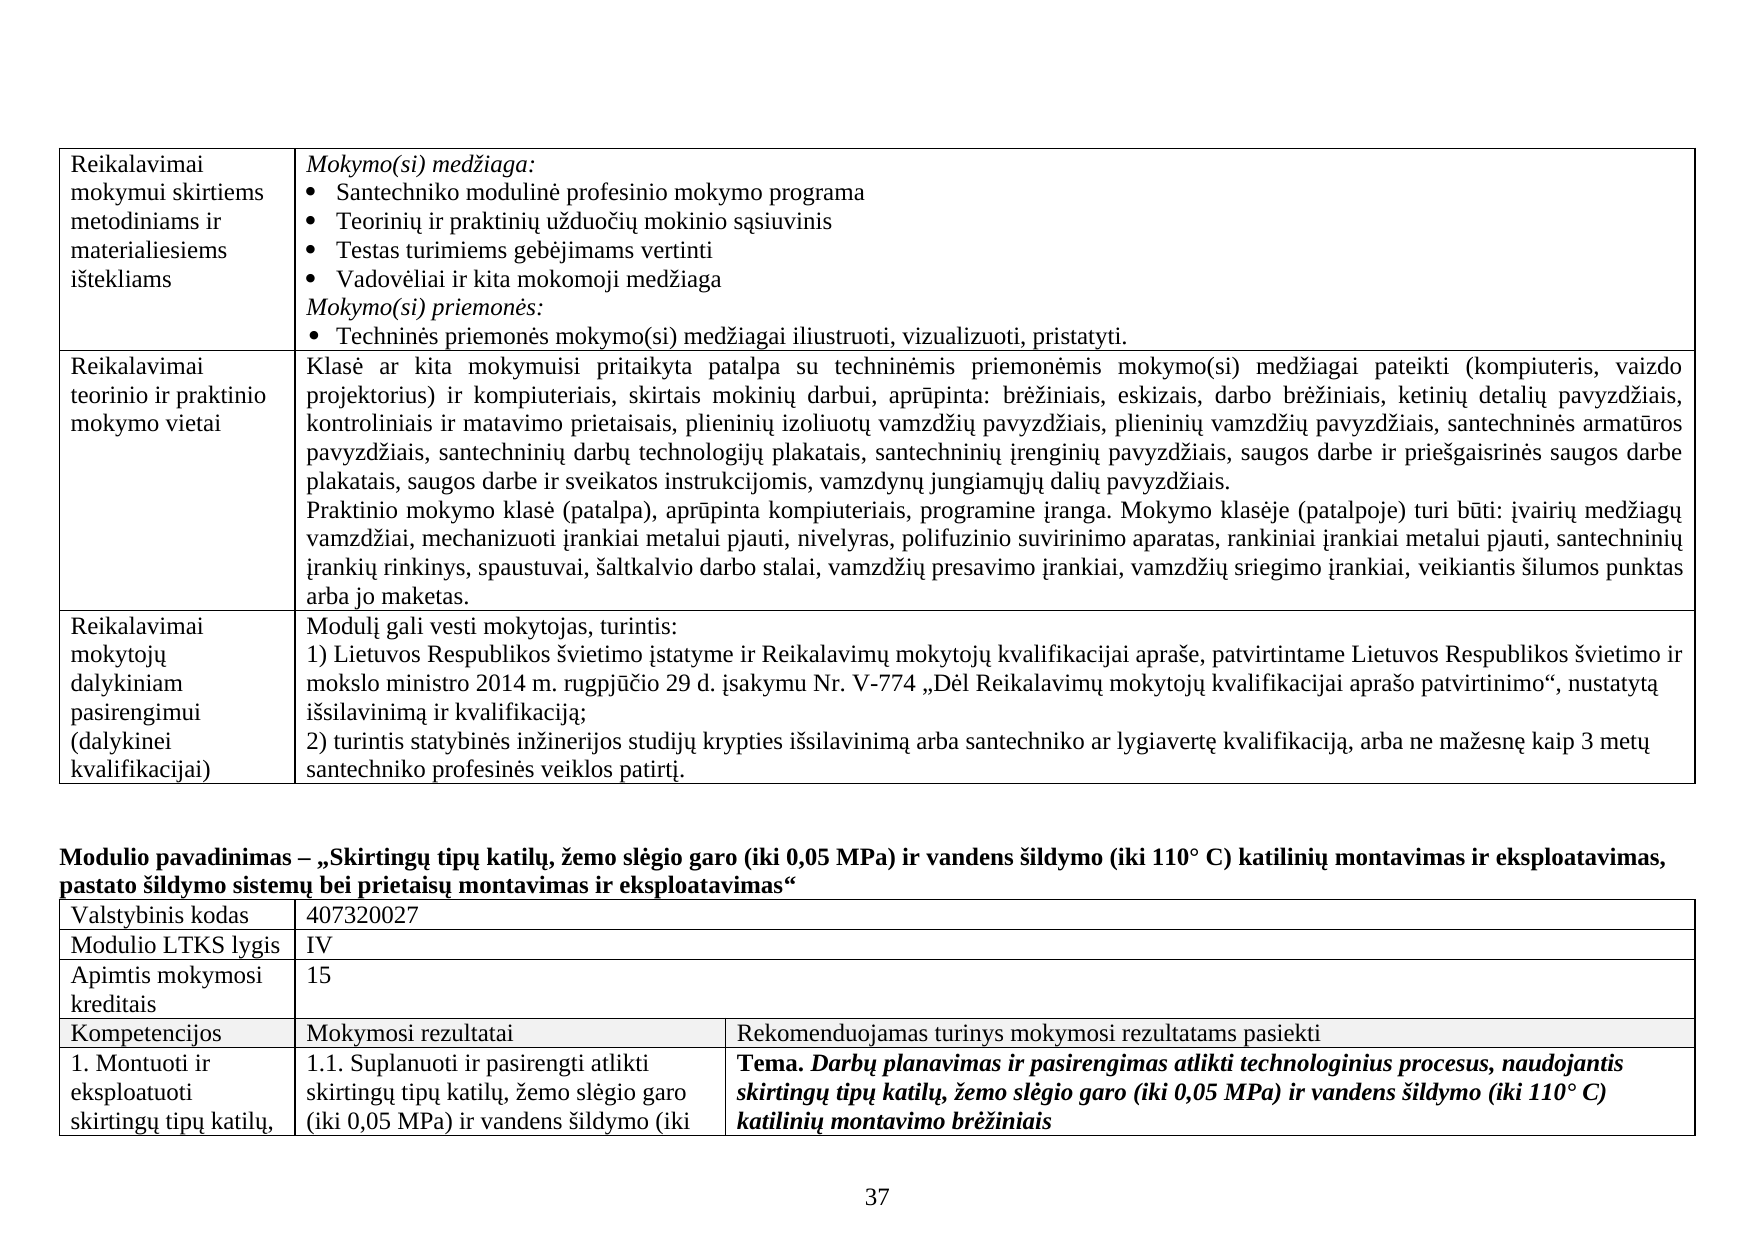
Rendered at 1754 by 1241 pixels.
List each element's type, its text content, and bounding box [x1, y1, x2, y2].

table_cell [296, 1048, 725, 1134]
table_cell Reikalavimai teorinio ir praktinio mokymo vietai [60, 351, 294, 610]
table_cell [60, 1048, 294, 1134]
table_cell 15 [296, 960, 1694, 1017]
table_cell IV [296, 930, 1694, 959]
table_cell Apimtis mokymosi kreditais [60, 960, 294, 1017]
table_cell Rekomenduojamas turinys mokymosi rezultatams pasiekti [726, 1019, 1694, 1047]
table_cell Modulį gali vesti mokytojas, turintis: 1) Lietuvos Respublikos švietimo įstatyme ir Reikalavimų mokytojų kvalifikacijai apraše, patvirtintame Lietuvos Respublikos švietimo ir mokslo ministro 2014 m. rugpjūčio 29 d. įsakymu Nr. V-774 „Dėl Reikalavimų mokytojų kvalifikacijai aprašo patvirtinimo“, nustatytą išsilavinimą ir kvalifikaciją; 2) turintis statybinės inžinerijos studijų krypties išsilavinimą arba santechniko ar lygiavertę kvalifikaciją, arba ne mažesnę kaip 3 metų santechniko profesinės veiklos patirtį. [296, 611, 1694, 783]
table_cell Modulio LTKS lygis [60, 930, 294, 959]
table_cell Reikalavimai mokytojų dalykiniam pasirengimui (dalykinei kvalifikacijai) [60, 611, 294, 783]
table_cell Mokymo(si) medžiaga: Santechniko modulinė profesinio mokymo programa Teorinių ir praktinių užduočių mokinio sąsiuvinis Testas turimiems gebėjimams vertinti Vadovėliai ir kita mokomoji medžiaga Mokymo(si) priemonės: Techninės priemonės mokymo(si) medžiagai iliustruoti, vizualizuoti, pristatyti. [296, 149, 1694, 350]
text Modulio pavadinimas – „Skirtingų tipų katilų, žemo slėgio garo (iki 0,05 MPa) ir vandens šildymo (iki 110° C) katilinių montavimas ir eksploatavimas, pastato šildymo sistemų bei prietaisų montavimas ir eksploatavimas“ [59, 842, 1695, 899]
table_cell Klasė ar kita mokymuisi pritaikyta patalpa su techninėmis priemonėmis mokymo(si) medžiagai pateikti (kompiuteris, vaizdo projektorius) ir kompiuteriais, skirtais mokinių darbui, aprūpinta: brėžiniais, eskizais, darbo brėžiniais, ketinių detalių pavyzdžiais, kontroliniais ir matavimo prietaisais, plieninių izoliuotų vamzdžių pavyzdžiais, plieninių vamzdžių pavyzdžiais, santechninės armatūros pavyzdžiais, santechninių darbų technologijų plakatais, santechninių įrenginių pavyzdžiais, saugos darbe ir priešgaisrinės saugos darbe plakatais, saugos darbe ir sveikatos instrukcijomis, vamzdynų jungiamųjų dalių pavyzdžiais. Praktinio mokymo klasė (patalpa), aprūpinta kompiuteriais, programine įranga. Mokymo klasėje (patalpoje) turi būti: įvairių medžiagų vamzdžiai, mechanizuoti įrankiai metalui pjauti, nivelyras, polifuzinio suvirinimo aparatas, rankiniai įrankiai metalui pjauti, santechninių įrankių rinkinys, spaustuvai, šaltkalvio darbo stalai, vamzdžių presavimo įrankiai, vamzdžių sriegimo įrankiai, veikiantis šilumos punktas arba jo maketas. [296, 351, 1694, 610]
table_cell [726, 1048, 1694, 1134]
table_header Valstybinis kodas [60, 900, 294, 929]
table_cell Mokymosi rezultatai [296, 1019, 725, 1047]
table_cell Reikalavimai mokymui skirtiems metodiniams ir materialiesiems ištekliams [60, 149, 294, 350]
table_header 407320027 [296, 900, 1694, 929]
table_cell Kompetencijos [60, 1019, 294, 1047]
